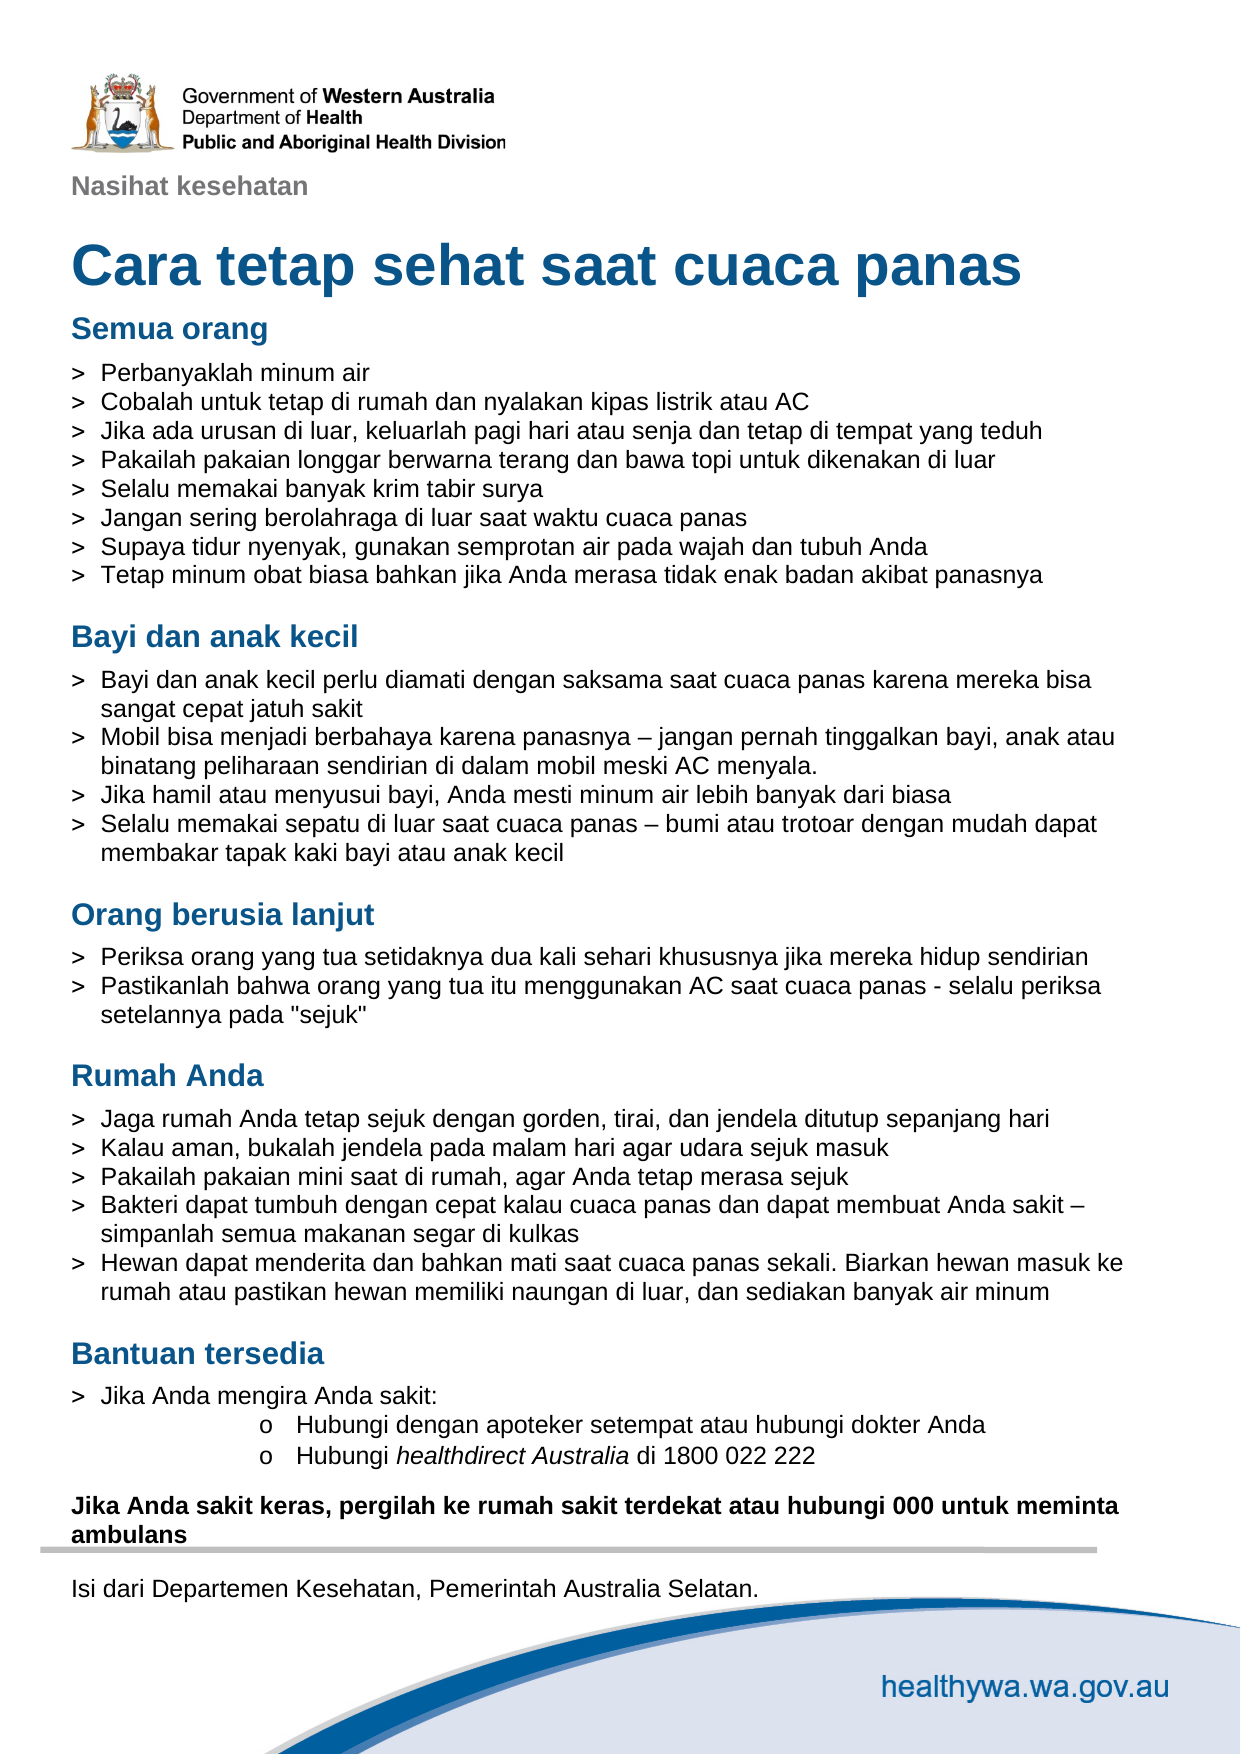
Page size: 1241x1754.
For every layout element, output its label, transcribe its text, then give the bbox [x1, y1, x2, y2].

list Pastikanlah bahwa orang yang tua itu menggunakan AC saat cuaca panas - selalu periksa setelannya pada "sejuk" [71, 971, 1169, 1028]
list Tetap minum obat biasa bahkan jika Anda merasa tidak enak badan akibat panasnya [71, 560, 1169, 589]
subtitle Rumah Anda [71, 1057, 1169, 1093]
subtitle Cara tetap sehat saat cuaca panas [71, 230, 1169, 297]
list Jika Anda mengira Anda sakit: [71, 1381, 1169, 1410]
list Jika ada urusan di luar, keluarlah pagi hari atau senja dan tetap di tempat yang teduh [71, 416, 1169, 445]
list Perbanyaklah minum air [71, 358, 1169, 387]
list Jangan sering berolahraga di luar saat waktu cuaca panas [71, 503, 1169, 531]
list Selalu memakai banyak krim tabir surya [71, 474, 1169, 503]
list Mobil bisa menjadi berbahaya karena panasnya – jangan pernah tinggalkan bayi, anak atau binatang peliharaan sendirian di dalam mobil meski AC menyala. [71, 722, 1169, 780]
subtitle Orang berusia lanjut [71, 896, 1169, 931]
list Hubungi dengan apoteker setempat atau hubungi dokter Anda [258, 1410, 1169, 1441]
list Kalau aman, bukalah jendela pada malam hari agar udara sejuk masuk [71, 1133, 1169, 1162]
list Jika hamil atau menyusui bayi, Anda mesti minum air lebih banyak dari biasa [71, 780, 1169, 809]
subtitle Bayi dan anak kecil [71, 618, 1169, 654]
list Pakailah pakaian longgar berwarna terang dan bawa topi untuk dikenakan di luar [71, 445, 1169, 474]
list Bakteri dapat tumbuh dengan cepat kalau cuaca panas dan dapat membuat Anda sakit – simpanlah semua makanan segar di kulkas [71, 1190, 1169, 1248]
list Supaya tidur nyenyak, gunakan semprotan air pada wajah dan tubuh Anda [71, 531, 1169, 560]
list Hubungi healthdirect Australia di 1800 022 222 [258, 1441, 1169, 1472]
list Periksa orang yang tua setidaknya dua kali sehari khususnya jika mereka hidup sendirian [71, 942, 1169, 971]
list Hewan dapat menderita dan bahkan mati saat cuaca panas sekali. Biarkan hewan masuk ke rumah atau pastikan hewan memiliki naungan di luar, dan sediakan banyak air minum [71, 1248, 1169, 1306]
text Isi dari Departemen Kesehatan, Pemerintah Australia Selatan. [71, 1573, 1169, 1602]
list Bayi dan anak kecil perlu diamati dengan saksama saat cuaca panas karena mereka bisa sangat cepat jatuh sakit [71, 665, 1169, 722]
list Cobalah untuk tetap di rumah dan nyalakan kipas listrik atau AC [71, 387, 1169, 416]
text Jika Anda sakit keras, pergilah ke rumah sakit terdekat atau hubungi 000 untuk meminta ambulans [71, 1491, 1169, 1548]
list Jaga rumah Anda tetap sejuk dengan gorden, tirai, dan jendela ditutup sepanjang hari [71, 1104, 1169, 1133]
picture [0, 13, 1241, 1754]
list Pakailah pakaian mini saat di rumah, agar Anda tetap merasa sejuk [71, 1162, 1169, 1190]
text Nasihat kesehatan [71, 170, 1169, 201]
subtitle Semua orang [71, 310, 1169, 346]
subtitle Bantuan tersedia [71, 1335, 1169, 1371]
list Selalu memakai sepatu di luar saat cuaca panas – bumi atau trotoar dengan mudah dapat membakar tapak kaki bayi atau anak kecil [71, 809, 1169, 866]
